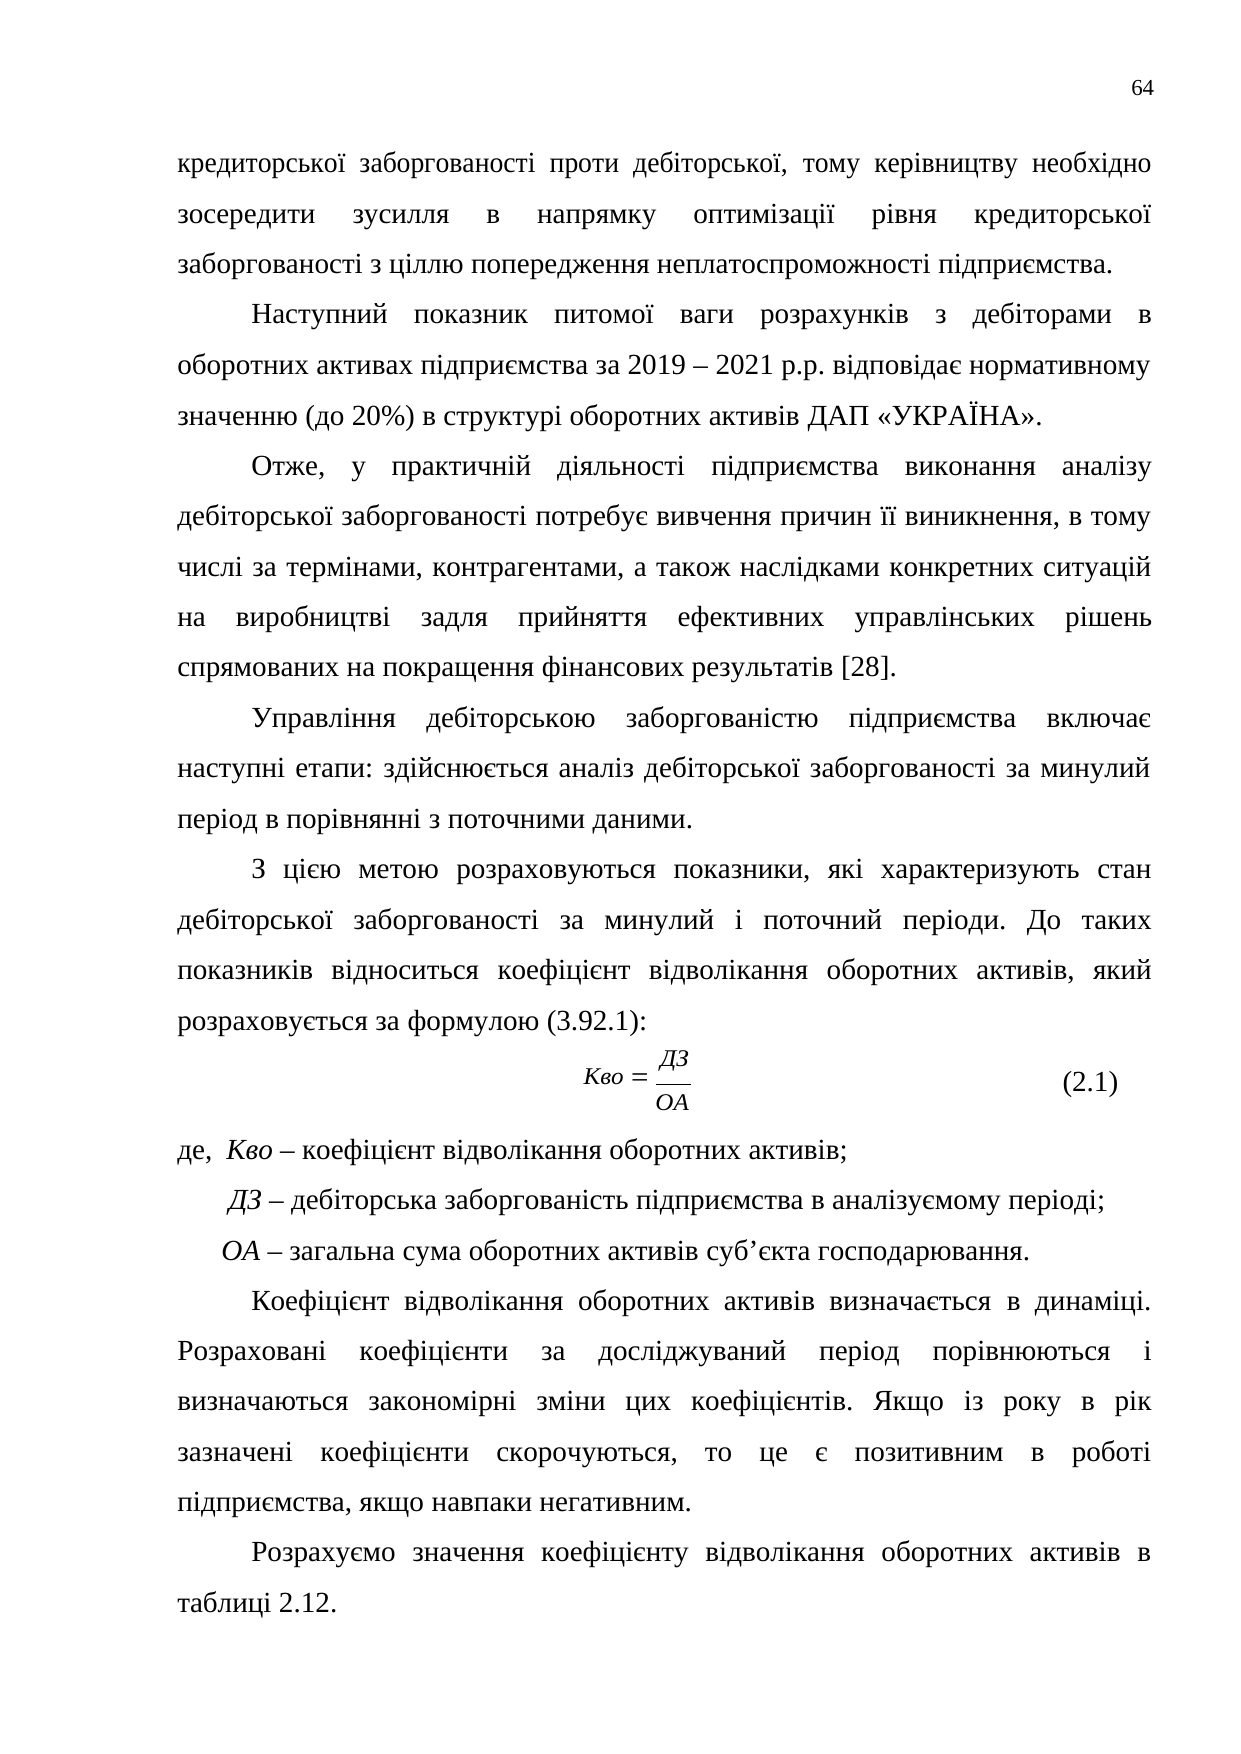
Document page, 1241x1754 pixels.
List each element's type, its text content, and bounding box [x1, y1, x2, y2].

text ДЗ – дебіторська заборгованість підприємства в аналізуємому періоді; [228, 1182, 1221, 1216]
text Розрахуємо значення коефіцієнту відволікання оборотних активів в таблиці 2.12. [177, 1534, 1151, 1618]
text З цією метою розраховуються показники, які характеризують стан дебіторської заборгованості за минулий і поточний періоди. До таких показників відноситься коефіцієнт відволікання оборотних активів, який розраховується за формулою (3.92.1): [177, 852, 1152, 1036]
text кредиторської заборгованості проти дебіторської, тому керівництву необхідно зосередити зусилля в напрямку оптимізації рівня кредиторської заборгованості з ціллю попередження неплатоспроможності підприємства. [177, 145, 1151, 279]
text Кво  ДЗ [154, 1053, 688, 1092]
text ОА – загальна сума оборотних активів суб’єкта господарювання. [221, 1233, 1221, 1266]
text Управління дебіторською заборгованістю підприємства включає наступні етапи: здійснюється аналіз дебіторської заборгованості за минулий період в порівнянні з поточними даними. [177, 700, 1151, 834]
text Отже, у практичній діяльності підприємства виконання аналізу дебіторської заборгованості потребує вивчення причин її виникнення, в тому числі за термінами, контрагентами, а також наслідками конкретних ситуацій на виробництві задля прийняття ефективних управлінських рішень спрямованих на покращення фінансових результатів [28]. [177, 448, 1152, 683]
text ОА [154, 1092, 688, 1115]
text де, Кво – коефіцієнт відволікання оборотних активів; [177, 1132, 1221, 1165]
text Коефіцієнт відволікання оборотних активів визначається в динаміці. Розраховані коефіцієнти за досліджуваний період порівнюються і визначаються закономірні зміни цих коефіцієнтів. Якщо із року в рік зазначені коефіцієнти скорочуються, то це є позитивним в роботі підприємства, якщо навпаки негативним. [177, 1283, 1152, 1518]
text (2.1) [693, 1064, 1118, 1097]
text Наступний показник питомої ваги розрахунків з дебіторами в оборотних активах підприємства за 2019 – 2021 р.р. відповідає нормативному значенню (до 20%) в структурі оборотних активів ДАП «УКРАЇНА». [177, 296, 1151, 431]
